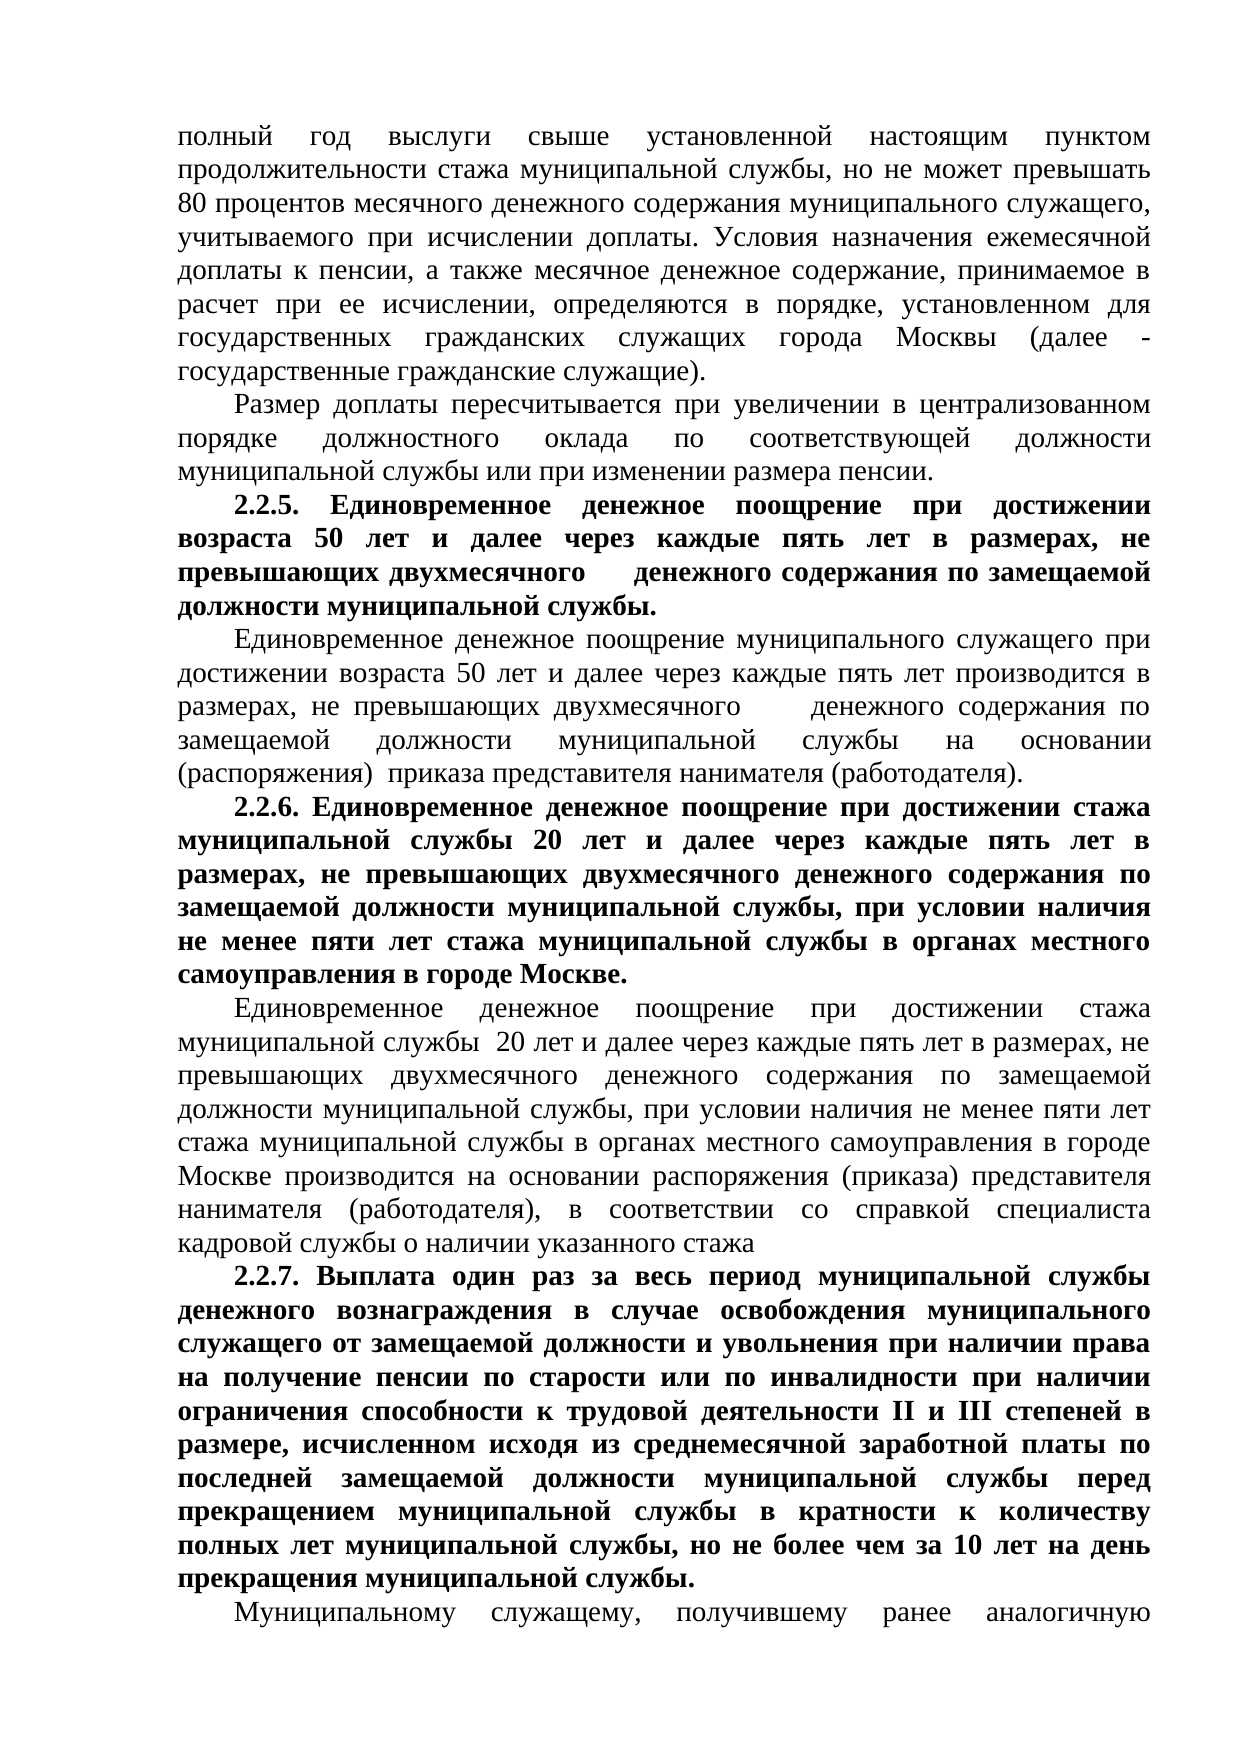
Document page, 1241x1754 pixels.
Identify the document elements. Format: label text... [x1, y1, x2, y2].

text 2.2.5. Единовременное денежное поощрение при достижении возраста 50 лет и далее через каждые пять лет в размерах, не превышающих двухмесячного денежного содержания по замещаемой должности муниципальной службы. [177, 487, 1152, 621]
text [177, 1594, 1152, 1627]
text 2.2.6. Единовременное денежное поощрение при достижении стажа муниципальной службы 20 лет и далее через каждые пять лет в размерах, не превышающих двухмесячного денежного содержания по замещаемой должности муниципальной службы, при условии наличия не менее пяти лет стажа муниципальной службы в органах местного самоуправления в городе Москве. [177, 789, 1152, 990]
text Размер доплаты пересчитывается при увеличении в централизованном порядке должностного оклада по соответствующей должности муниципальной службы или при изменении размера пенсии. [177, 386, 1152, 487]
text Единовременное денежное поощрение при достижении стажа муниципальной службы 20 лет и далее через каждые пять лет в размерах, не превышающих двухмесячного денежного содержания по замещаемой должности муниципальной службы, при условии наличия не менее пяти лет стажа муниципальной службы в органах местного самоуправления в городе Москве производится на основании распоряжения (приказа) представителя нанимателя (работодателя), в соответствии со справкой специалиста кадровой службы о наличии указанного стажа [177, 990, 1152, 1258]
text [177, 118, 1152, 386]
text Единовременное денежное поощрение муниципального служащего при достижении возраста 50 лет и далее через каждые пять лет производится в размерах, не превышающих двухмесячного денежного содержания по замещаемой должности муниципальной службы на основании (распоряжения) приказа представителя нанимателя (работодателя). [177, 621, 1152, 789]
text 2.2.7. Выплата один раз за весь период муниципальной службы денежного вознаграждения в случае освобождения муниципального служащего от замещаемой должности и увольнения при наличии права на получение пенсии по старости или по инвалидности при наличии ограничения способности к трудовой деятельности II и III степеней в размере, исчисленном исходя из среднемесячной заработной платы по последней замещаемой должности муниципальной службы перед прекращением муниципальной службы в кратности к количеству полных лет муниципальной службы, но не более чем за 10 лет на день прекращения муниципальной службы. [177, 1258, 1152, 1594]
